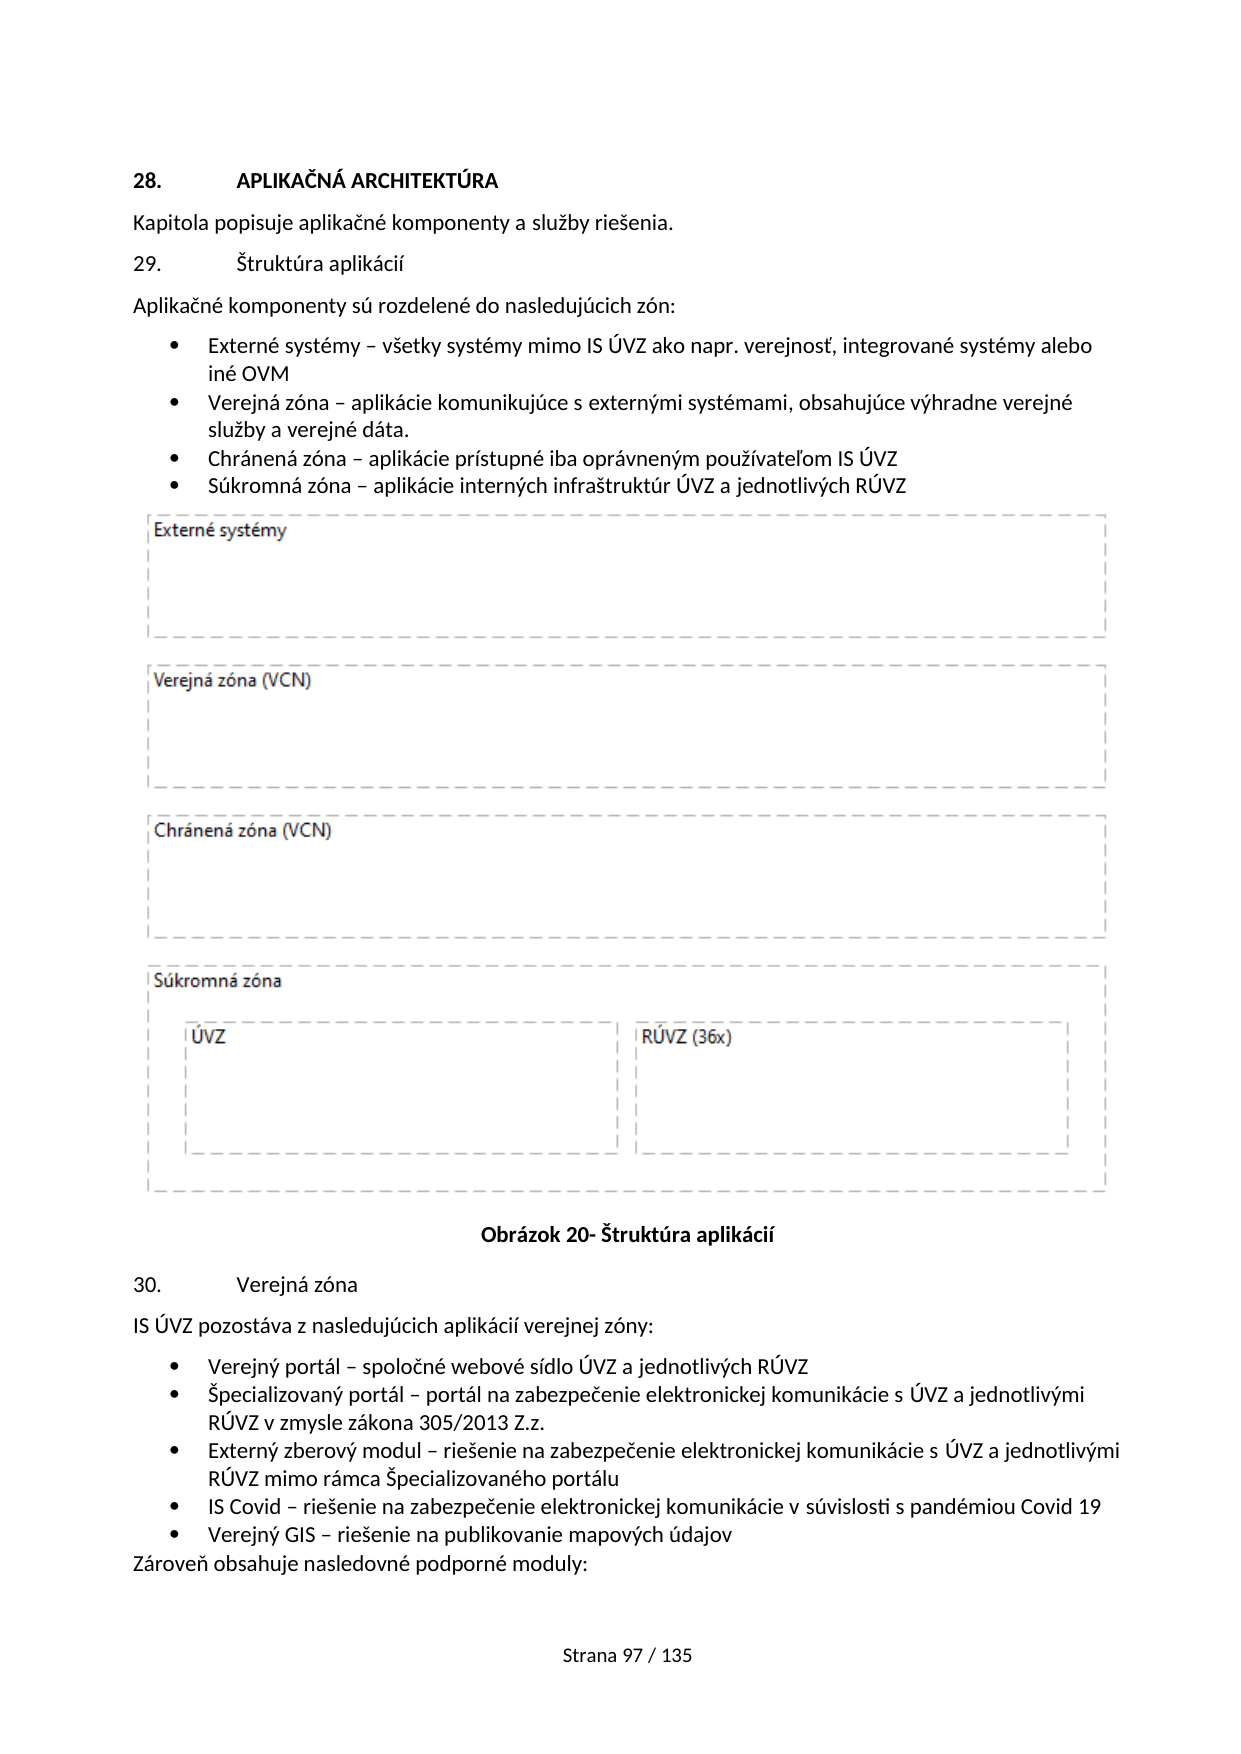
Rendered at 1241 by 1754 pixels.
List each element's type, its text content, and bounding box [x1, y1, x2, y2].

text Kapitola popisuje aplikačné komponenty a služby riešenia. [133, 207, 1122, 236]
subtitle Štruktúra aplikácií [133, 248, 1122, 277]
text Zároveň obsahuje nasledovné podporné moduly: [133, 1548, 1122, 1577]
list Verejný portál – spoločné webové sídlo ÚVZ a jednotlivých RÚVZ [170, 1352, 1122, 1380]
text Obrázok 20- Štruktúra aplikácií [133, 1220, 1122, 1248]
list Externý zberový modul – riešenie na zabezpečenie elektronickej komunikácie s ÚVZ a jednotlivými RÚVZ mimo rámca Špecializovaného portálu [170, 1436, 1122, 1492]
list Verejný GIS – riešenie na publikovanie mapových údajov [170, 1520, 1122, 1548]
list Externé systémy – všetky systémy mimo IS ÚVZ ako napr. verejnosť, integrované systémy alebo iné OVM [170, 332, 1122, 388]
text Aplikačné komponenty sú rozdelené do nasledujúcich zón: [133, 290, 1122, 319]
subtitle Aplikačná architektúra [133, 165, 1122, 194]
text IS ÚVZ pozostáva z nasledujúcich aplikácií verejnej zóny: [133, 1311, 1122, 1340]
picture [132, 499, 1122, 1208]
list Chránená zóna – aplikácie prístupné iba oprávneným používateľom IS ÚVZ [170, 444, 1122, 472]
subtitle Verejná zóna [133, 1269, 1122, 1298]
list IS Covid – riešenie na zabezpečenie elektronickej komunikácie v súvislosti s pandémiou Covid 19 [170, 1492, 1122, 1520]
list Špecializovaný portál – portál na zabezpečenie elektronickej komunikácie s ÚVZ a jednotlivými RÚVZ v zmysle zákona 305/2013 Z.z. [170, 1380, 1122, 1436]
list Verejná zóna – aplikácie komunikujúce s externými systémami, obsahujúce výhradne verejné služby a verejné dáta. [170, 388, 1122, 444]
list Súkromná zóna – aplikácie interných infraštruktúr ÚVZ a jednotlivých RÚVZ [170, 472, 1122, 499]
